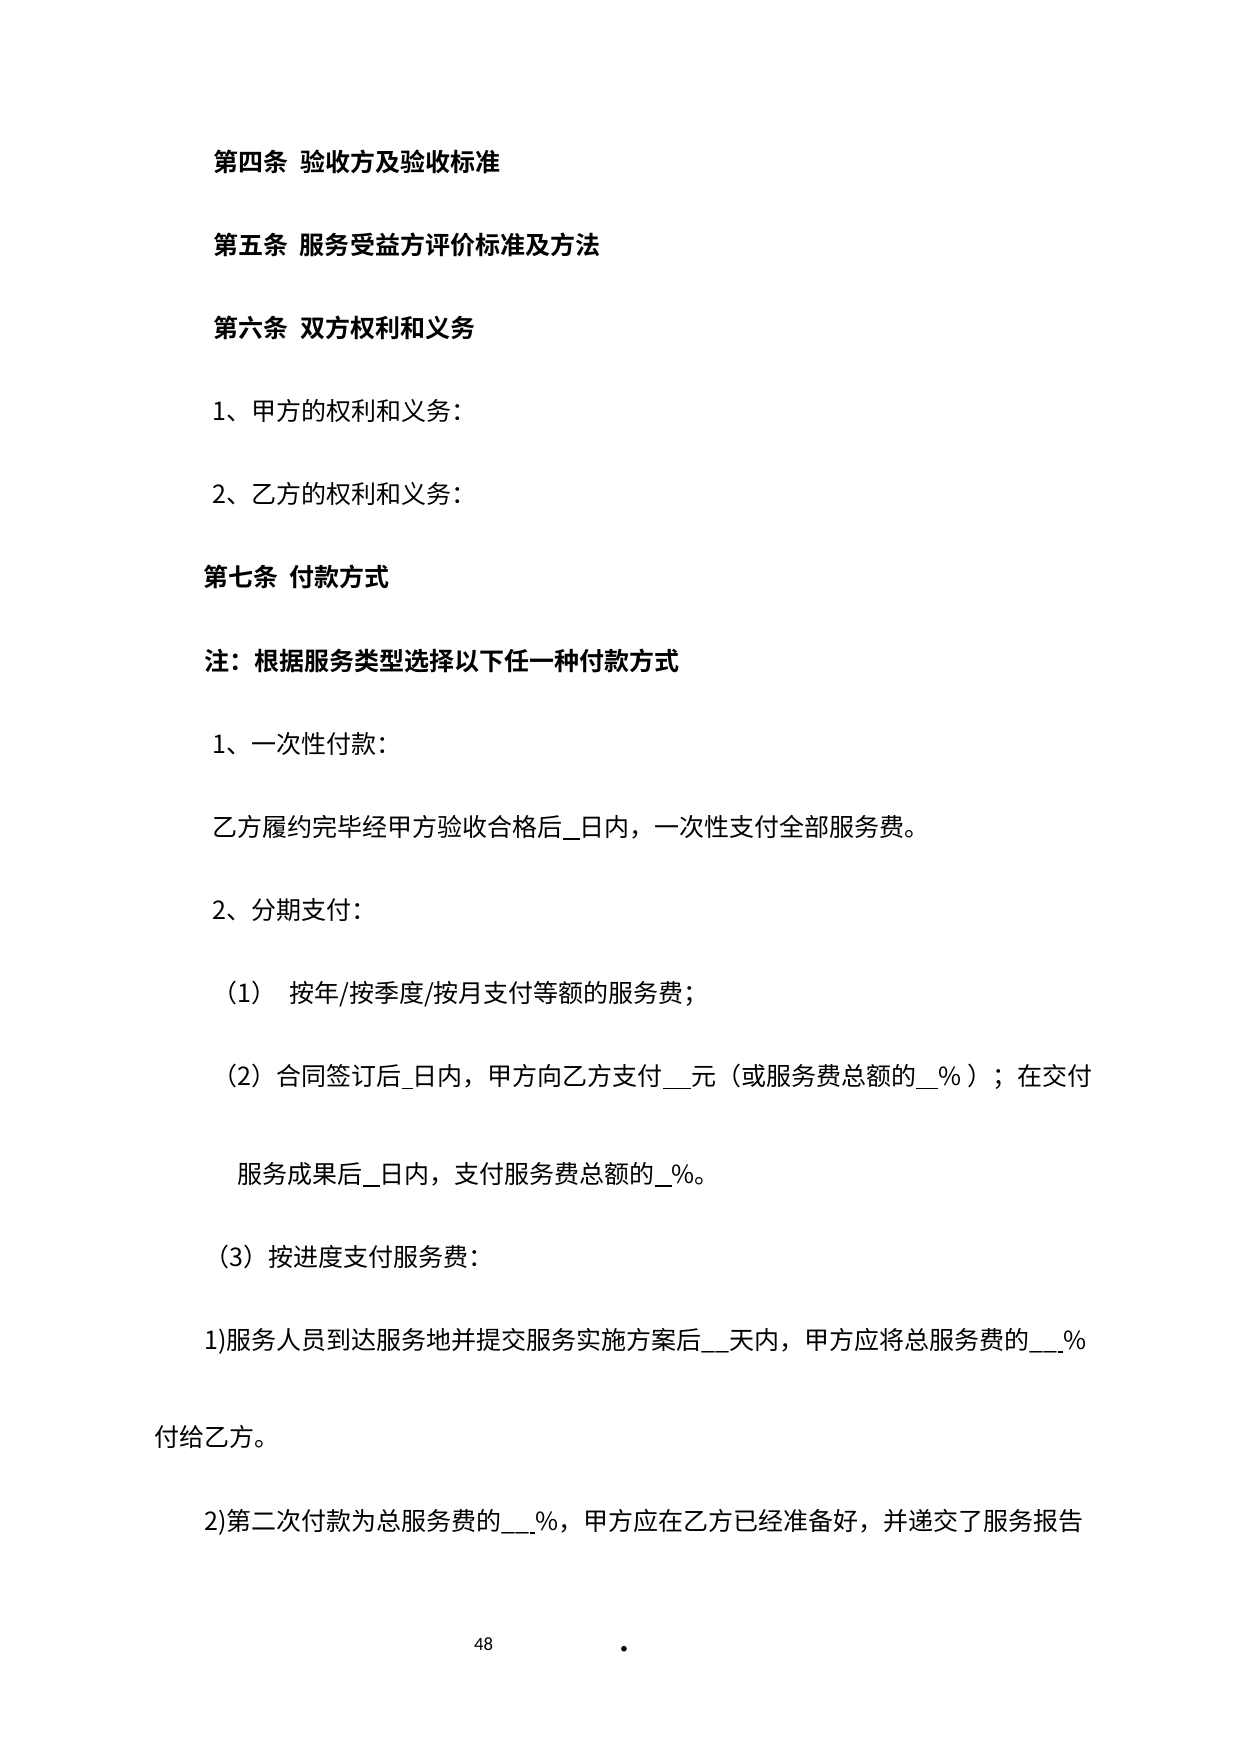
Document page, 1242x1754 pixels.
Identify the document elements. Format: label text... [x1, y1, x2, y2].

text 1、甲方的权利和义务： [212, 377, 1094, 442]
text 2、分期支付： [212, 876, 1094, 941]
text 2、乙方的权利和义务： [212, 460, 1094, 525]
text 第七条 付款方式 [154, 543, 1094, 608]
text 第四条 验收方及验收标准 [154, 128, 1094, 193]
text 第六条 双方权利和义务 [154, 294, 1094, 359]
text 1、一次性付款： [212, 710, 1094, 775]
text （2）合同签订后 日内，甲方向乙方支付 元（或服务费总额的 % ）；在交付服务成果后 日内，支付服务费总额的 %。 [213, 1042, 1094, 1205]
text （3）按进度支付服务费： [154, 1223, 1094, 1288]
text 1)服务人员到达服务地并提交服务实施方案后__天内，甲方应将总服务费的__ %付给乙方。 [154, 1306, 1094, 1468]
text 乙方履约完毕经甲方验收合格后 日内，一次性支付全部服务费。 [212, 793, 1094, 858]
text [154, 1487, 1094, 1552]
list 按年/按季度/按月支付等额的服务费； [212, 959, 1094, 1024]
text 第五条 服务受益方评价标准及方法 [154, 211, 1094, 276]
text 注：根据服务类型选择以下任一种付款方式 [154, 627, 1094, 692]
